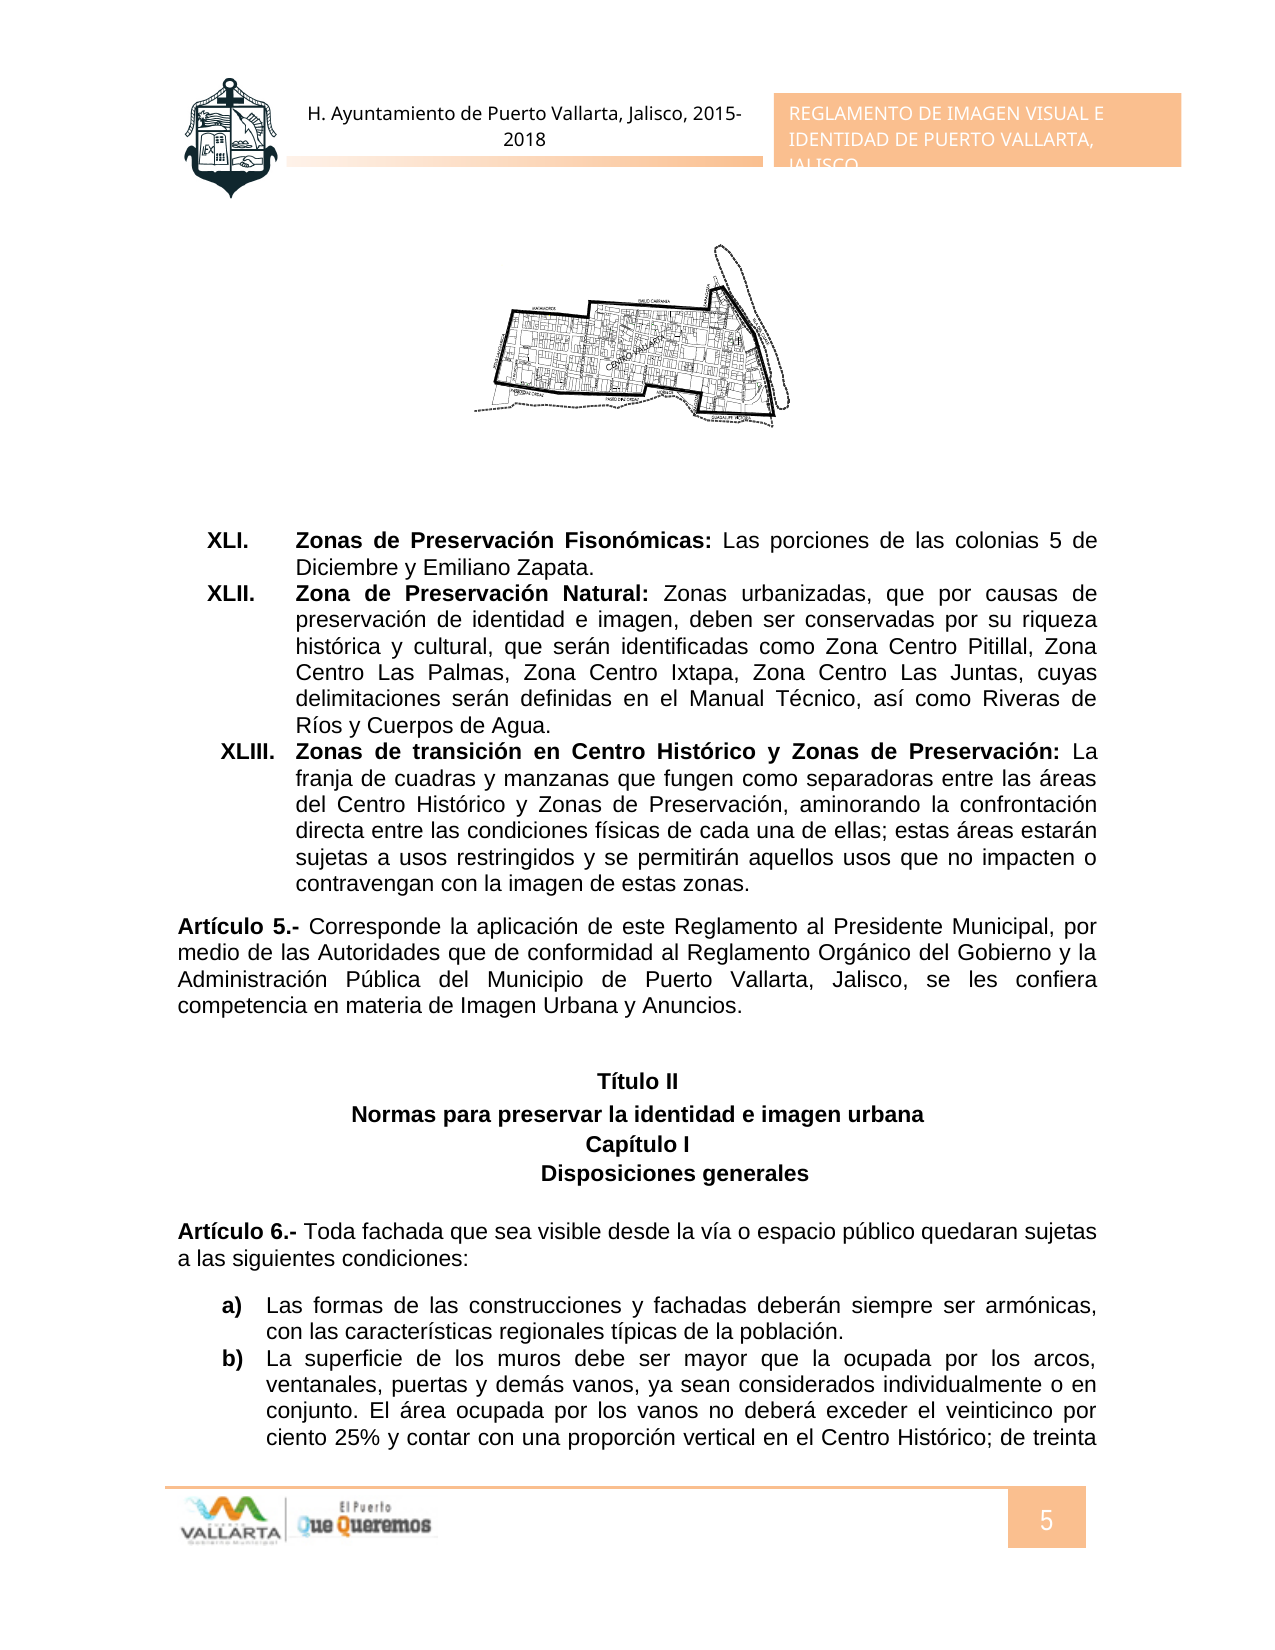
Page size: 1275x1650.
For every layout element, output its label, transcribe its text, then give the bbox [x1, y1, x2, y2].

picture [177, 1495, 439, 1546]
list Zonas de transición en Centro Histórico y Zonas de Preservación: La franja de cuadras y manzanas que fungen como separadoras entre las áreas del Centro Histórico y Zonas de Preservación, aminorando la confrontación directa entre las condiciones físicas de cada una de ellas; estas áreas estarán sujetas a usos restringidos y se permitirán aquellos usos que no impacten o contravengan con la imagen de estas zonas. [220, 738, 1098, 896]
text Artículo 6.- Toda fachada que sea visible desde la vía o espacio público quedaran sujetas a las siguientes condiciones: [177, 1218, 1098, 1271]
subtitle Título II [177, 1068, 1098, 1095]
subtitle Normas para preservar la identidad e imagen urbana [177, 1101, 1098, 1127]
subtitle Disposiciones generales [252, 1159, 1098, 1186]
text Artículo 5.- Corresponde la aplicación de este Reglamento al Presidente Municipal, por medio de las Autoridades que de conformidad al Reglamento Orgánico del Gobierno y la Administración Pública del Municipio de Puerto Vallarta, Jalisco, se les confiera competencia en materia de Imagen Urbana y Anuncios. [177, 913, 1098, 1018]
picture [177, 73, 287, 201]
list Zona de Preservación Natural: Zonas urbanizadas, que por causas de preservación de identidad e imagen, deben ser conservadas por su riqueza histórica y cultural, que serán identificadas como Zona Centro Pitillal, Zona Centro Las Palmas, Zona Centro Ixtapa, Zona Centro Las Juntas, cuyas delimitaciones serán definidas en el Manual Técnico, así como Riveras de Ríos y Cuerpos de Agua. [207, 580, 1098, 738]
list Zonas de Preservación Fisonómicas: Las porciones de las colonias 5 de Diciembre y Emiliano Zapata. [207, 527, 1098, 580]
list Las formas de las construcciones y fachadas deberán siempre ser armónicas, con las características regionales típicas de la población. [222, 1292, 1098, 1344]
subtitle Capítulo I [177, 1131, 1098, 1157]
